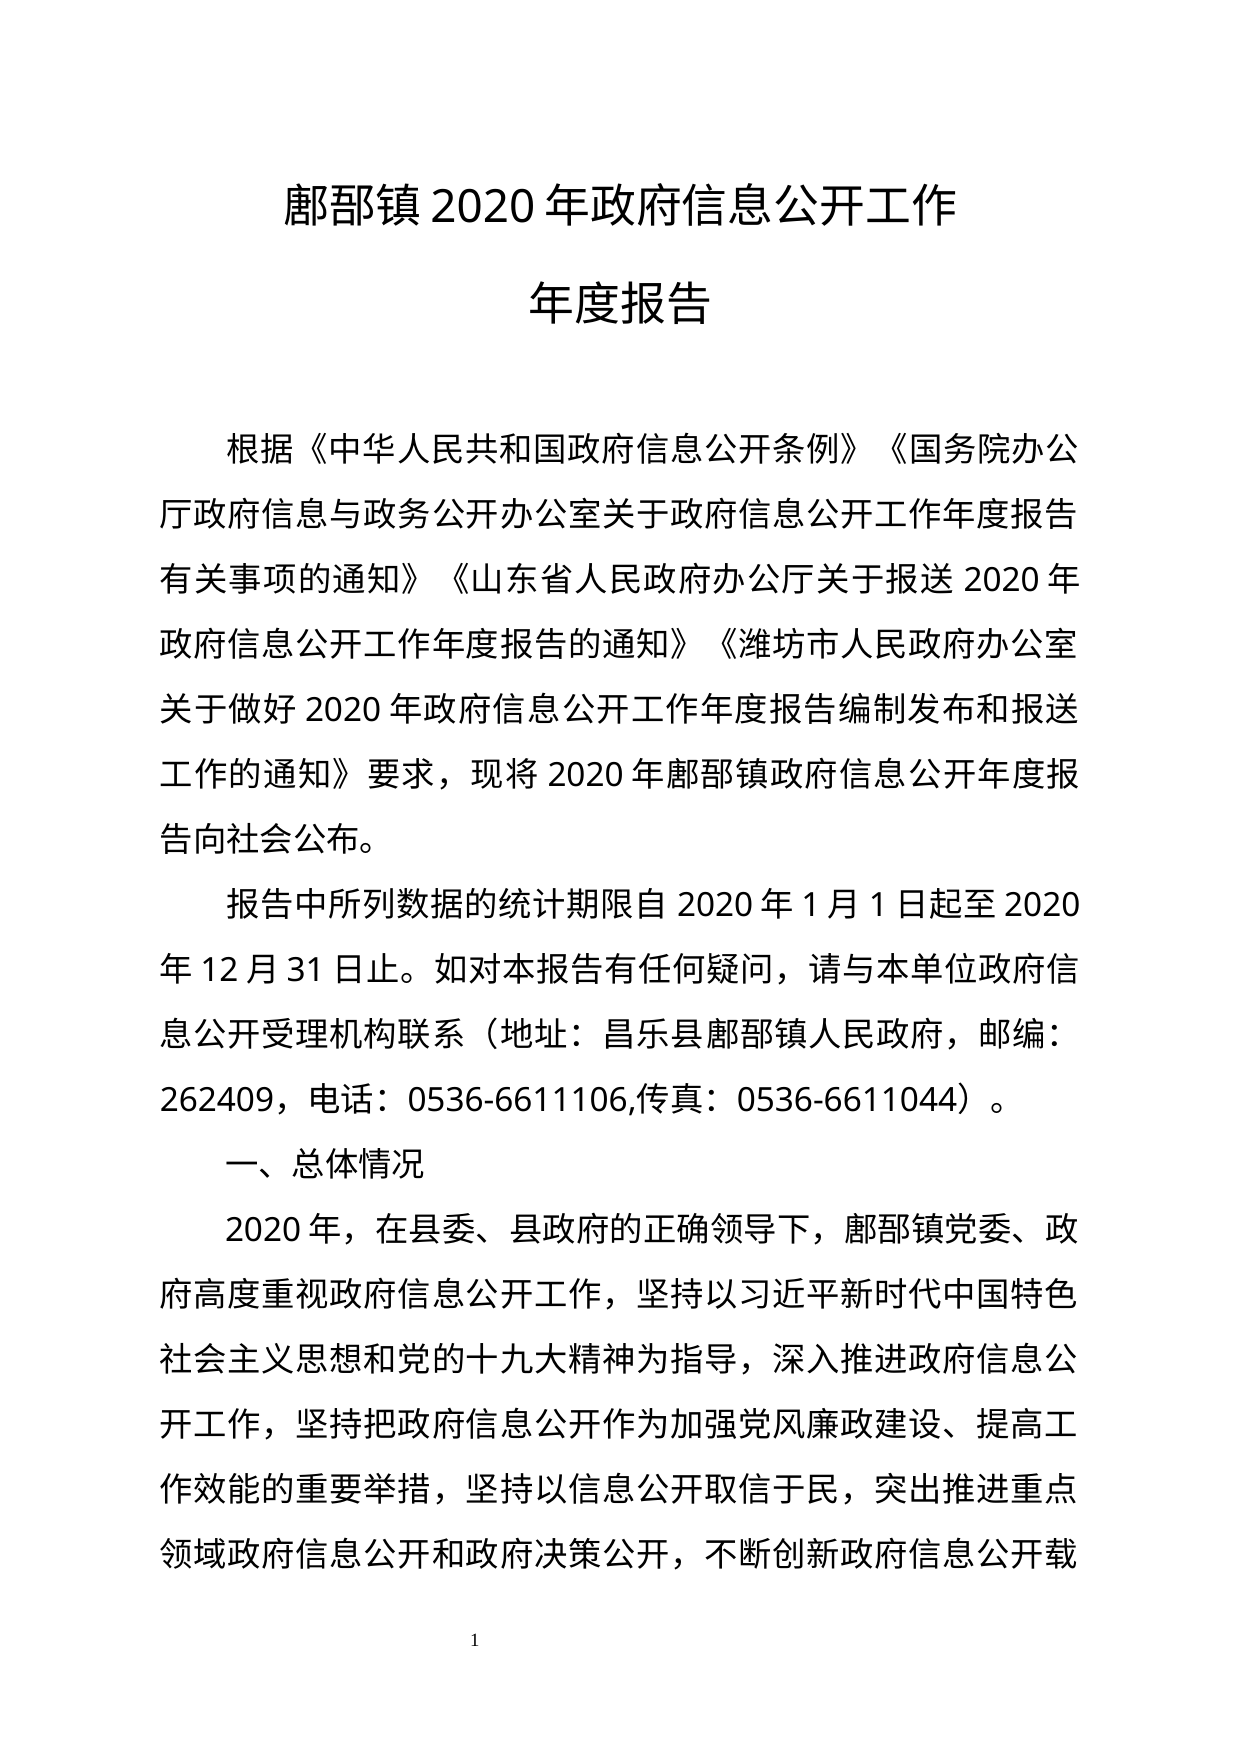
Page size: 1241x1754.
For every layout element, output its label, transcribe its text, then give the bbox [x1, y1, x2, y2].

text 根据《中华人民共和国政府信息公开条例》《国务院办公厅政府信息与政务公开办公室关于政府信息公开工作年度报告有关事项的通知》《山东省人民政府办公厅关于报送2020年政府信息公开工作年度报告的通知》《潍坊市人民政府办公室关于做好2020年政府信息公开工作年度报告编制发布和报送工作的通知》要求，现将2020年鄌郚镇政府信息公开年度报告向社会公布。 [159, 414, 1081, 869]
text 一、总体情况 [159, 1129, 1081, 1194]
text 鄌郚镇2020年政府信息公开工作 [159, 154, 1081, 252]
text 报告中所列数据的统计期限自2020年1月1日起至2020年12月31日止。如对本报告有任何疑问，请与本单位政府信息公开受理机构联系（地址：昌乐县鄌郚镇人民政府，邮编：262409，电话：0536-6611106,传真：0536-6611044）。 [159, 869, 1081, 1129]
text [159, 1194, 1081, 1584]
text 年度报告 [159, 252, 1081, 349]
